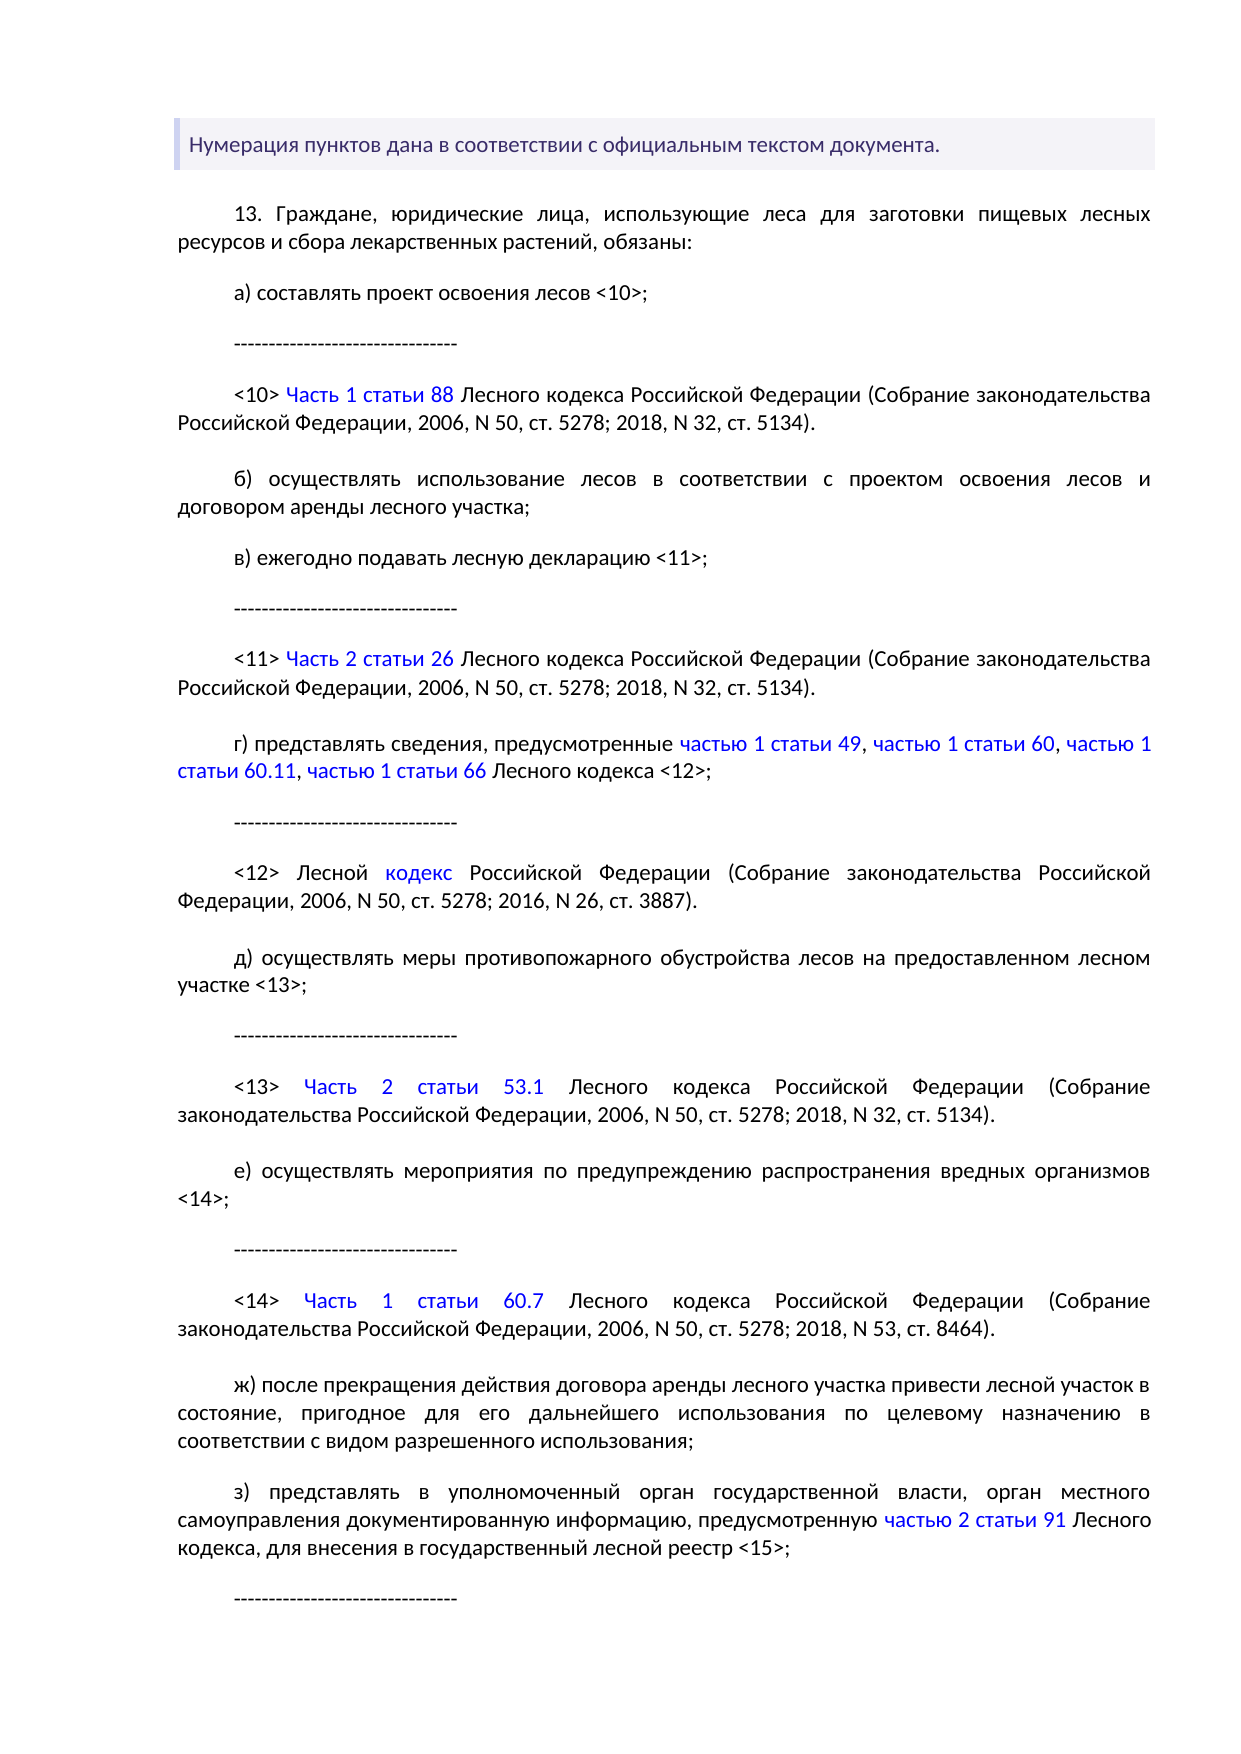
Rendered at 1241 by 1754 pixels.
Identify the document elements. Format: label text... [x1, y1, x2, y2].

text ж) после прекращения действия договора аренды лесного участка привести лесной участок в состояние, пригодное для его дальнейшего использования по целевому назначению в соответствии с видом разрешенного использования; [177, 1371, 1152, 1454]
text <12> Лесной кодекс Российской Федерации (Собрание законодательства Российской Федерации, 2006, N 50, ст. 5278; 2016, N 26, ст. 3887). [177, 858, 1152, 914]
text -------------------------------- [177, 1584, 1152, 1612]
text <10> Часть 1 статьи 88 Лесного кодекса Российской Федерации (Собрание законодательства Российской Федерации, 2006, N 50, ст. 5278; 2018, N 32, ст. 5134). [177, 380, 1152, 436]
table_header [180, 118, 1149, 170]
text -------------------------------- [177, 329, 1152, 357]
text -------------------------------- [177, 594, 1152, 622]
text з) представлять в уполномоченный орган государственной власти, орган местного самоуправления документированную информацию, предусмотренную частью 2 статьи 91 Лесного кодекса, для внесения в государственный лесной реестр <15>; [177, 1477, 1152, 1562]
text <11> Часть 2 статьи 26 Лесного кодекса Российской Федерации (Собрание законодательства Российской Федерации, 2006, N 50, ст. 5278; 2018, N 32, ст. 5134). [177, 644, 1152, 701]
text <14> Часть 1 статьи 60.7 Лесного кодекса Российской Федерации (Собрание законодательства Российской Федерации, 2006, N 50, ст. 5278; 2018, N 53, ст. 8464). [177, 1286, 1152, 1342]
text д) осуществлять меры противопожарного обустройства лесов на предоставленном лесном участке <13>; [177, 943, 1152, 999]
text 13. Граждане, юридические лица, использующие леса для заготовки пищевых лесных ресурсов и сбора лекарственных растений, обязаны: [177, 199, 1152, 255]
text -------------------------------- [177, 1236, 1152, 1263]
text <13> Часть 2 статьи 53.1 Лесного кодекса Российской Федерации (Собрание законодательства Российской Федерации, 2006, N 50, ст. 5278; 2018, N 32, ст. 5134). [177, 1072, 1152, 1128]
text в) ежегодно подавать лесную декларацию <11>; [177, 543, 1152, 571]
text а) составлять проект освоения лесов <10>; [177, 278, 1152, 306]
text б) осуществлять использование лесов в соответствии с проектом освоения лесов и договором аренды лесного участка; [177, 464, 1152, 520]
text г) представлять сведения, предусмотренные частью 1 статьи 49, частью 1 статьи 60, частью 1 статьи 60.11, частью 1 статьи 66 Лесного кодекса <12>; [177, 729, 1152, 785]
text е) осуществлять мероприятия по предупреждению распространения вредных организмов <14>; [177, 1157, 1152, 1213]
text -------------------------------- [177, 808, 1152, 836]
text -------------------------------- [177, 1022, 1152, 1049]
